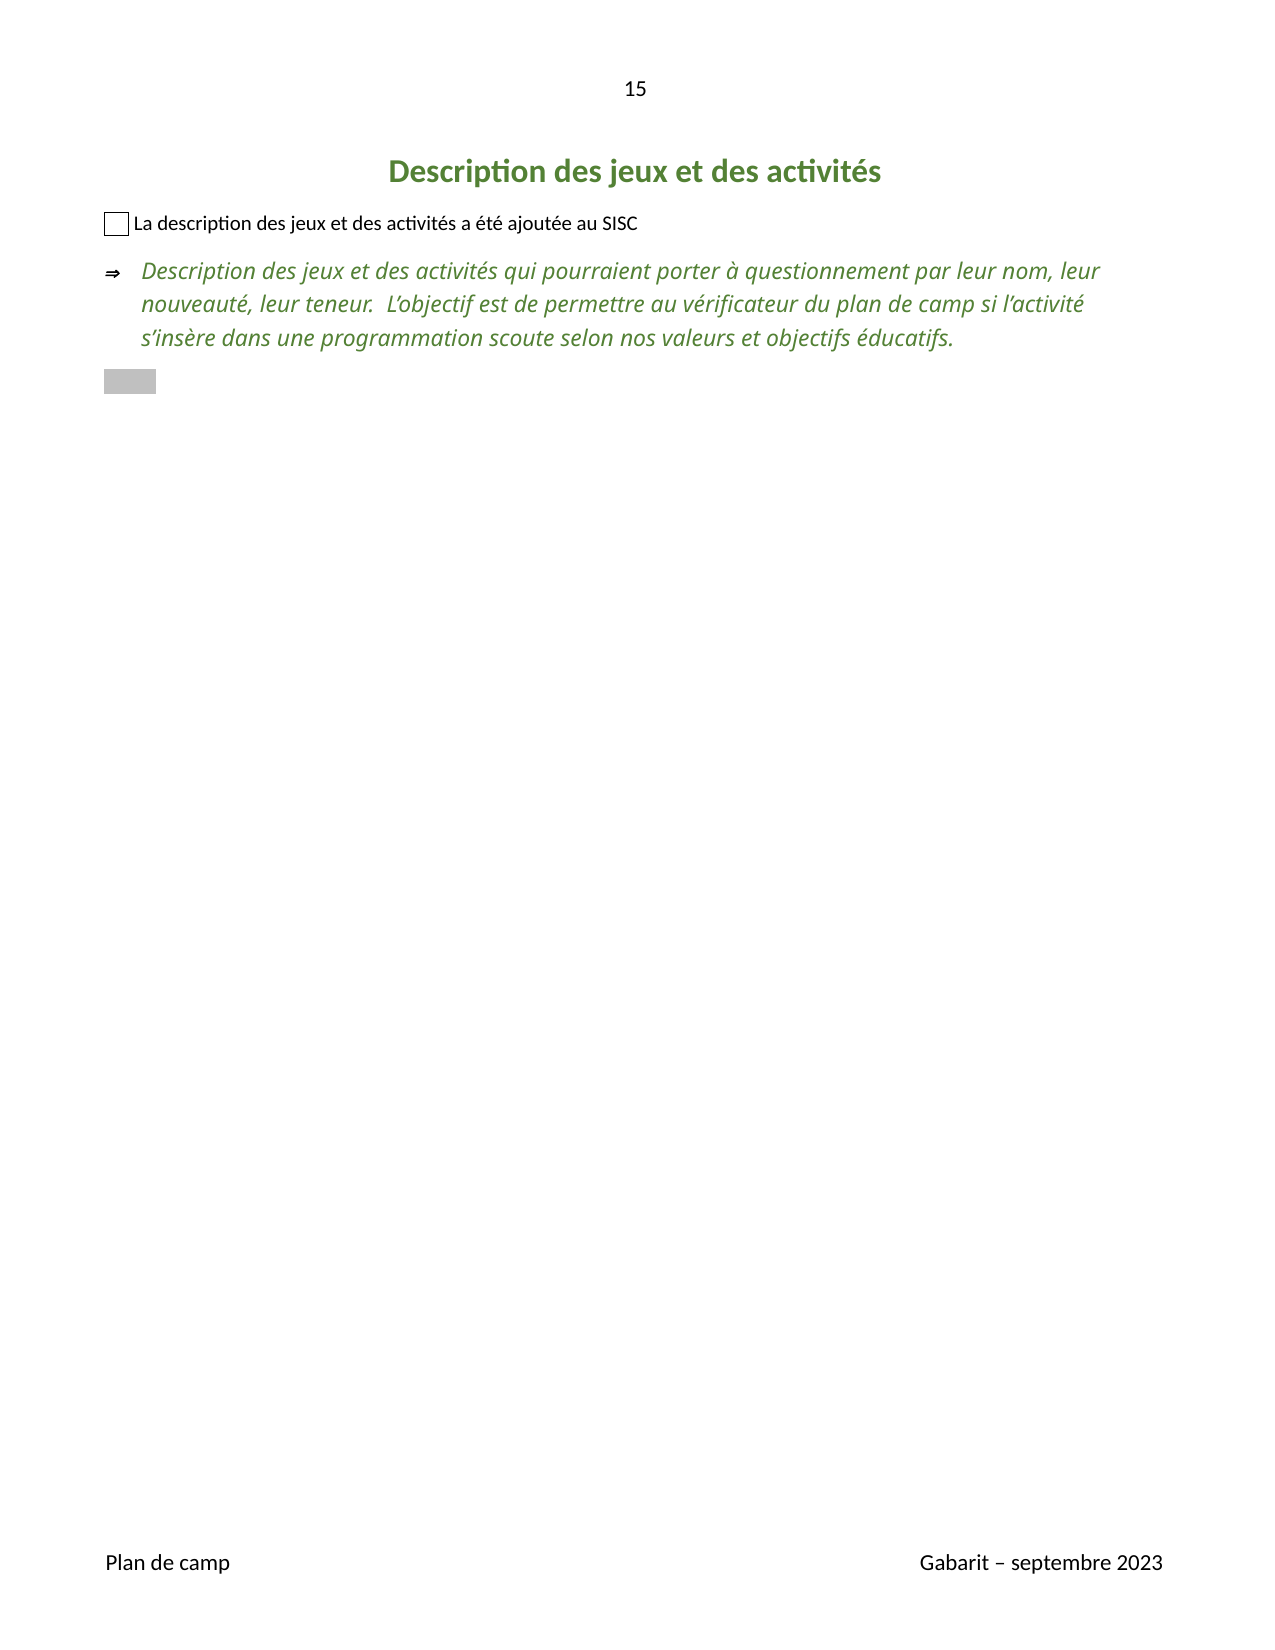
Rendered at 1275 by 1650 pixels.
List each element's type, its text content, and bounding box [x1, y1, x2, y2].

text Description des jeux et des activités [103, 150, 1167, 191]
subtitle Description des jeux et des activités qui pourraient porter à questionnement par leur nom, leur nouveauté, leur teneur. L’objectif est de permettre au vérificateur du plan de camp si l’activité s’insère dans une programmation scoute selon nos valeurs et objectifs éducatifs. [103, 255, 1167, 353]
text La description des jeux et des activités a été ajoutée au SISC [103, 211, 1167, 236]
